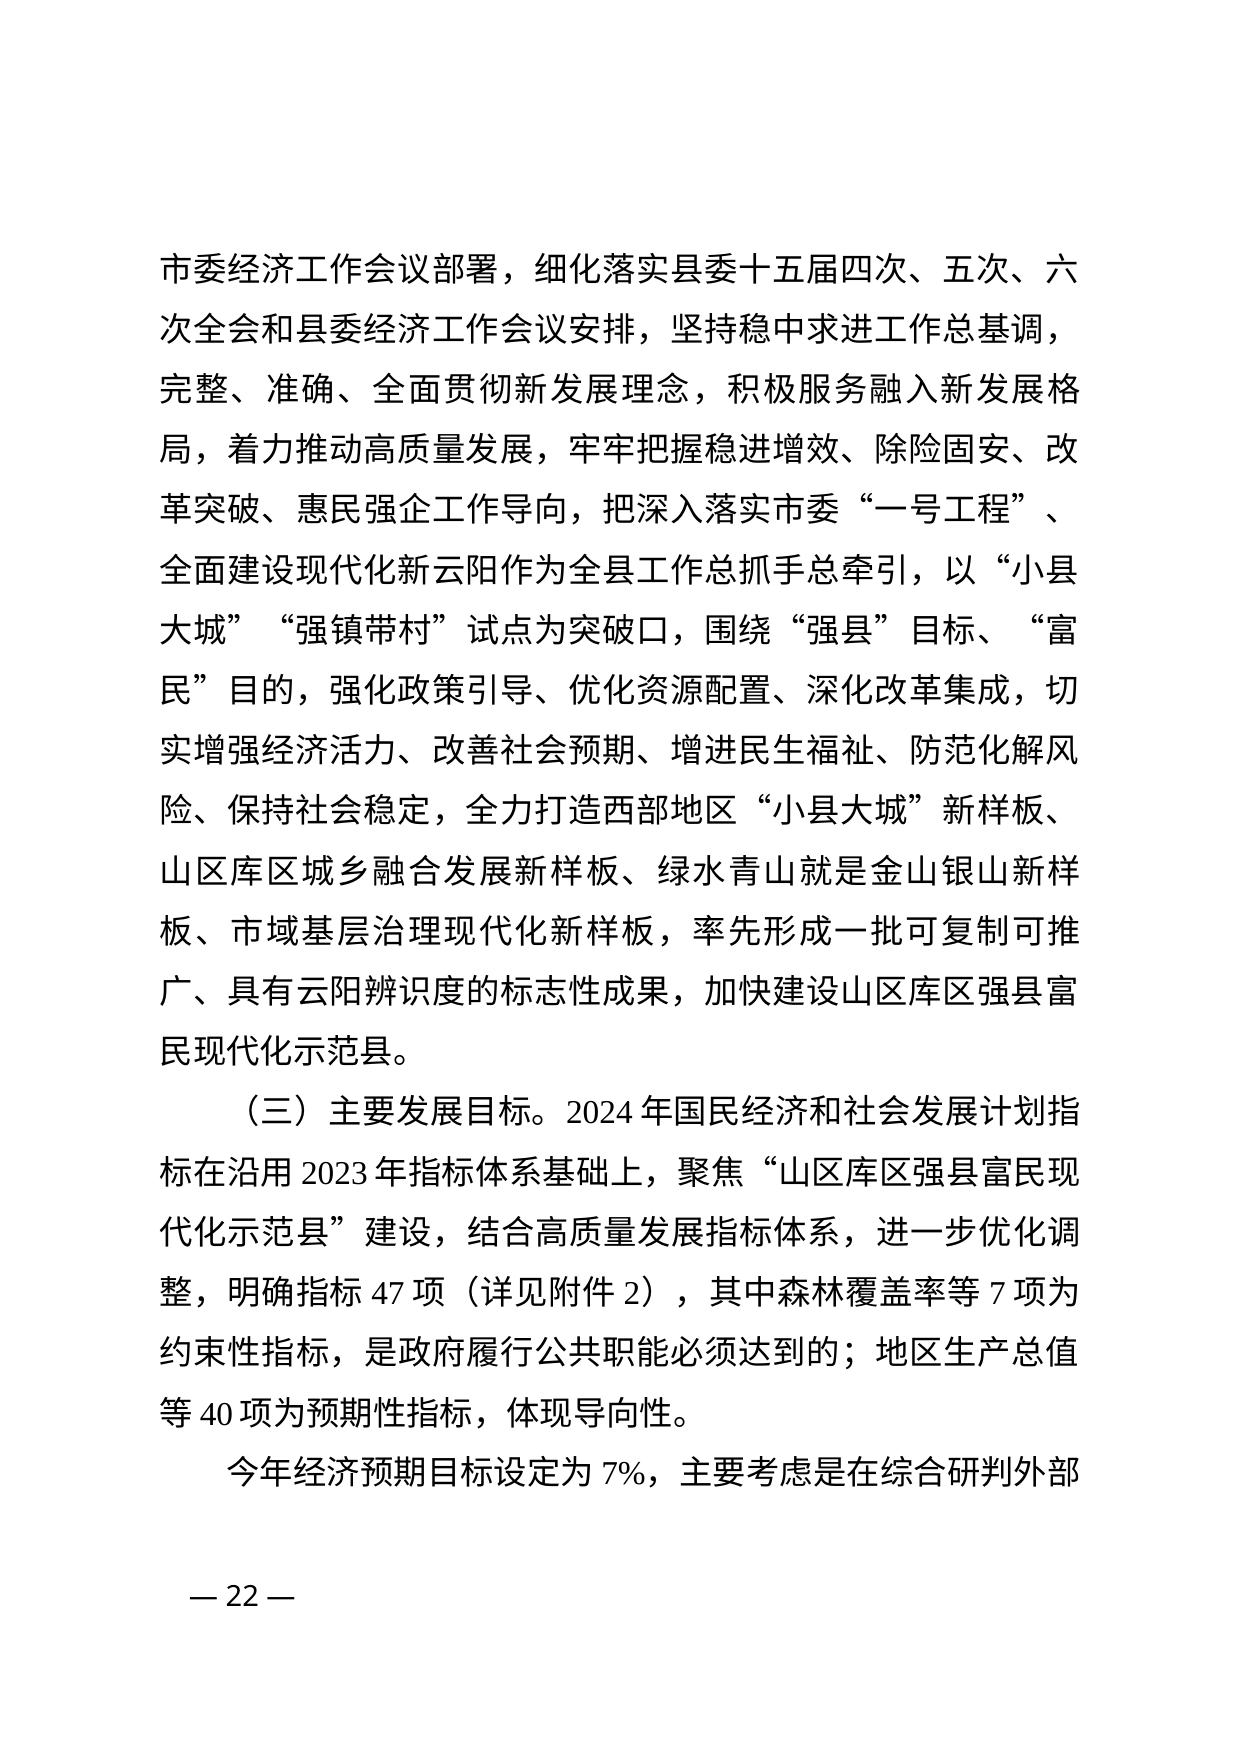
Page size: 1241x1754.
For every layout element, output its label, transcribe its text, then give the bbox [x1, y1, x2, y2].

text （三）主要发展目标。2024年国民经济和社会发展计划指标在沿用2023年指标体系基础上，聚焦“山区库区强县富民现代化示范县”建设，结合高质量发展指标体系，进一步优化调整，明确指标47项（详见附件2），其中森林覆盖率等7项为约束性指标，是政府履行公共职能必须达到的；地区生产总值等40项为预期性指标，体现导向性。 [159, 1076, 1081, 1437]
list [159, 1437, 1081, 1502]
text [159, 233, 1081, 1076]
